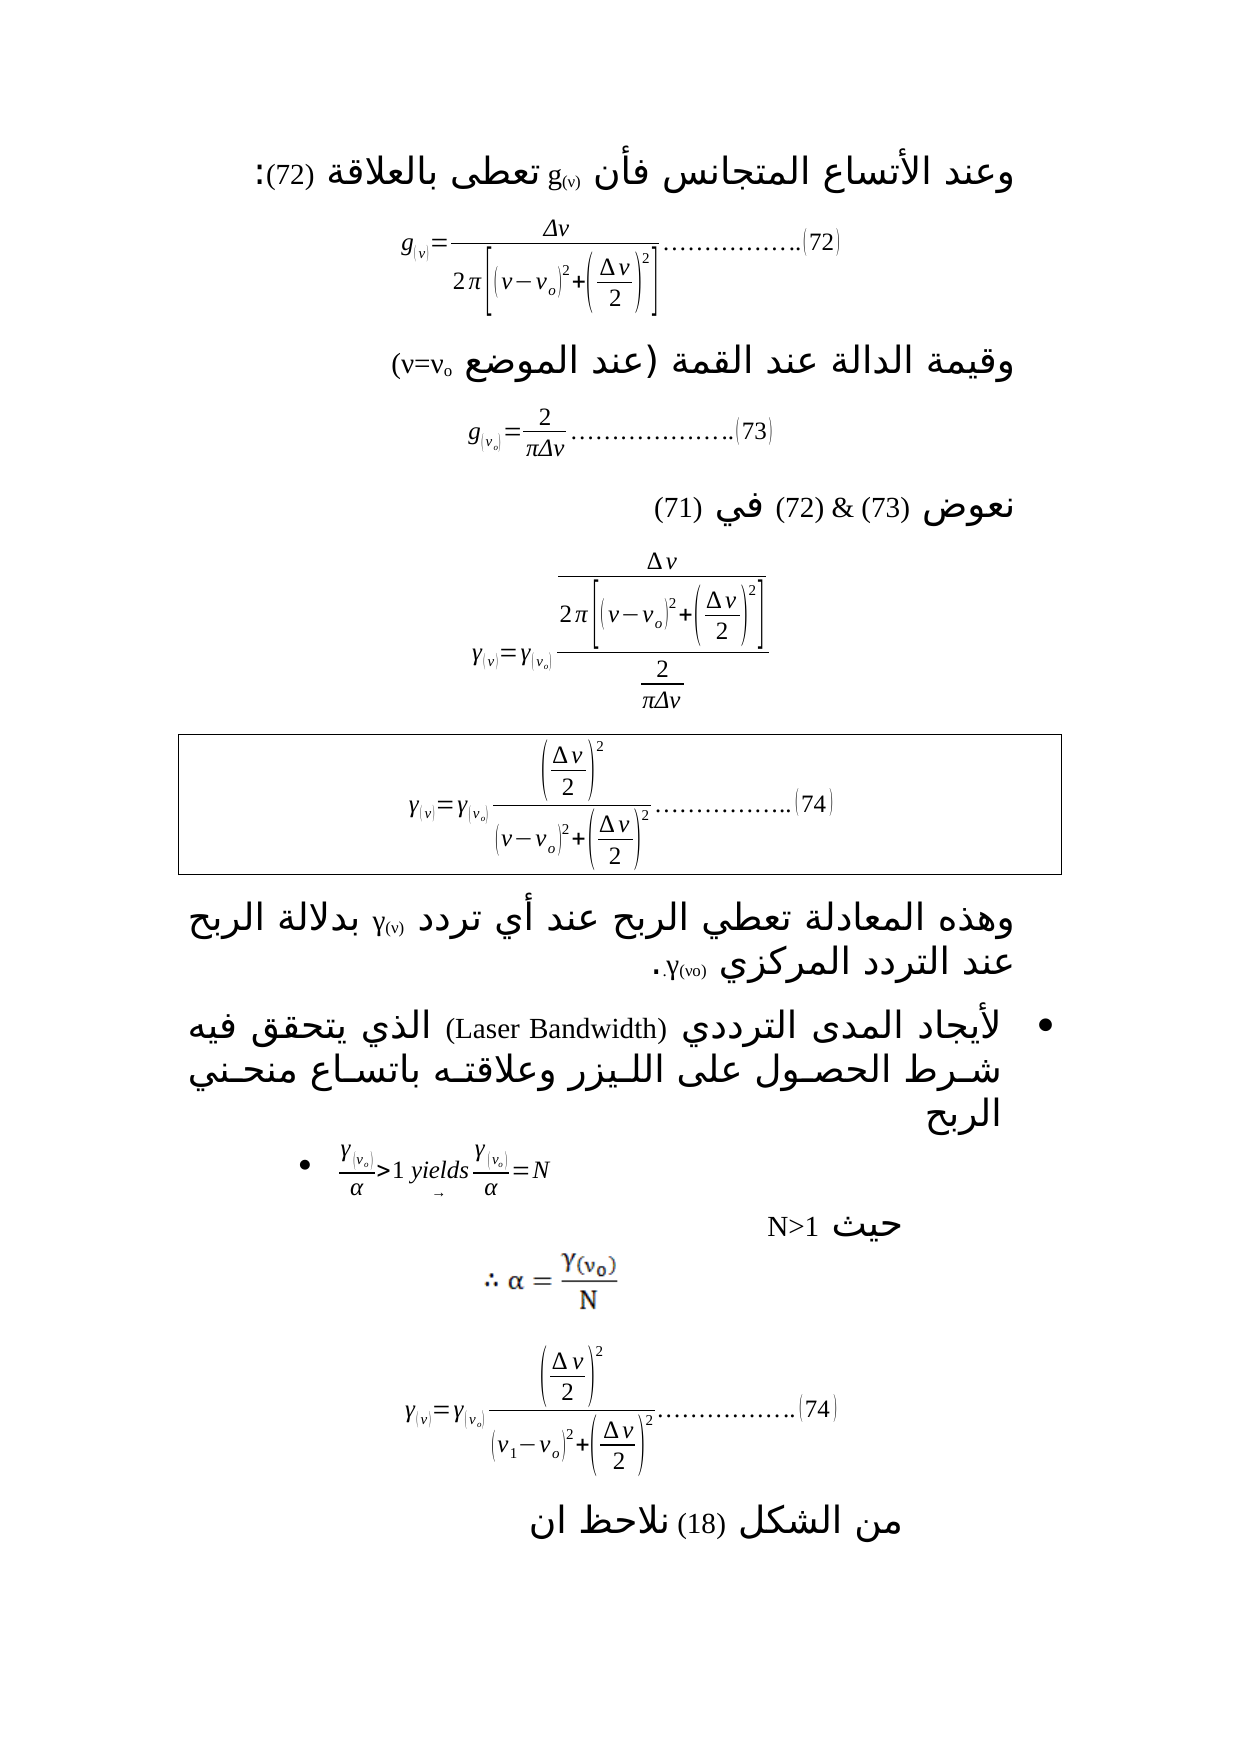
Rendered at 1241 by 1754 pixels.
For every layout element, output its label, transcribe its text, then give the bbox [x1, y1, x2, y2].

text وعند الأتساع المتجانس فأن g(ν) تعطى بالعلاقة (72): [187, 150, 1015, 194]
text وهذه المعادلة تعطي الربح عند أي تردد γ(ν) بدلالة الربح عند التردد المركزي γ(νo).. [187, 896, 1015, 983]
text وقيمة الدالة عند القمة (عند الموضع ν=νo) [187, 339, 1015, 382]
list لأيجاد المدى الترددي (Laser Bandwidth) الذي يتحقق فيه شرط الحصول على الليزر وعلاقته باتساع منحني الربح [187, 1004, 1039, 1135]
list من الشكل (18) نلاحظ ان [187, 1498, 903, 1542]
text نعوض (73) & (72) في (71) [187, 483, 1015, 527]
list حيث N>1 [187, 1202, 903, 1245]
picture [465, 1245, 625, 1322]
